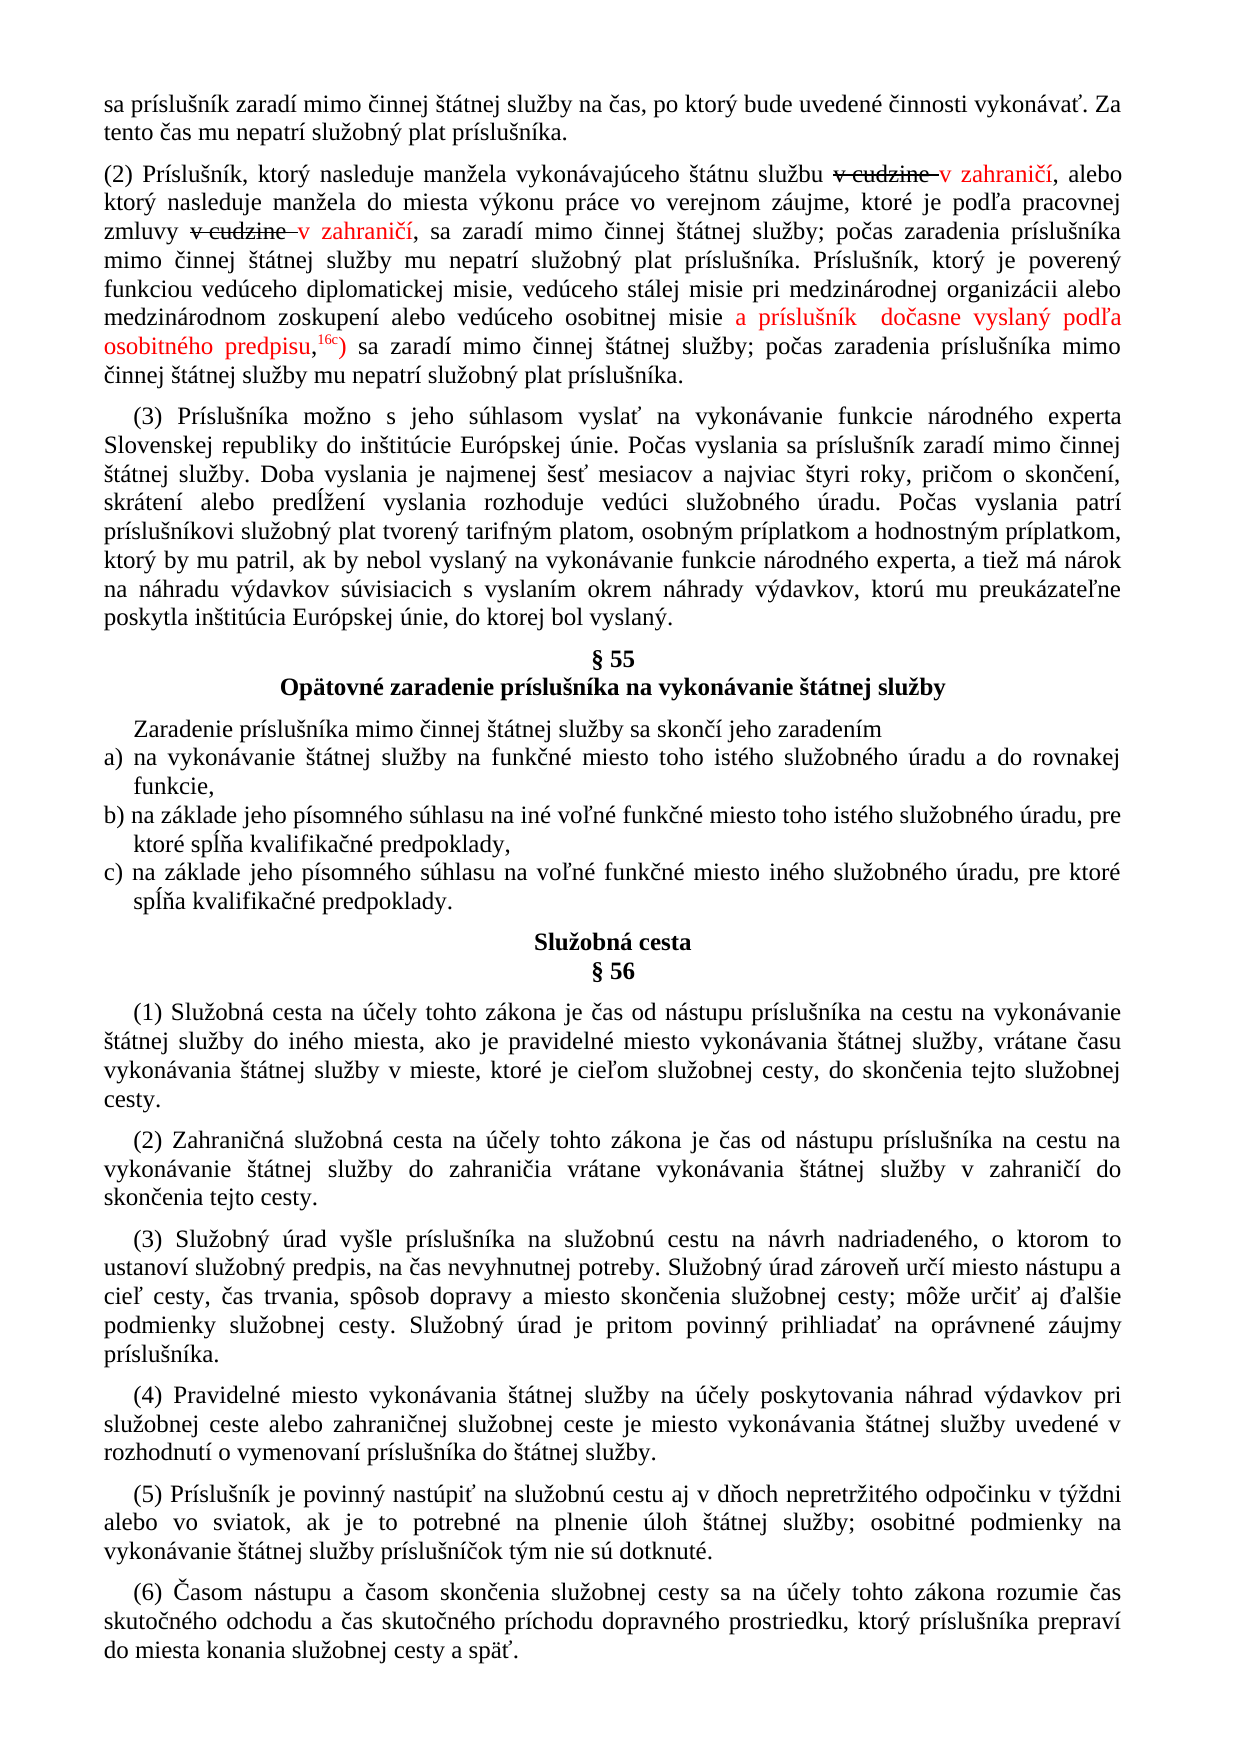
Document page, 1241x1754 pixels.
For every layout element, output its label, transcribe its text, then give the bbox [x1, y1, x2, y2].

text (2) Zahraničná služobná cesta na účely tohto zákona je čas od nástupu príslušníka na cestu na vykonávanie štátnej služby do zahraničia vrátane vykonávania štátnej služby v zahraničí do skončenia tejto cesty. [103, 1125, 1122, 1211]
text (6) Časom nástupu a časom skončenia služobnej cesty sa na účely tohto zákona rozumie čas skutočného odchodu a čas skutočného príchodu dopravného prostriedku, ktorý príslušníka prepraví do miesta konania služobnej cesty a späť. [103, 1577, 1122, 1664]
text Opätovné zaradenie príslušníka na vykonávanie štátnej služby [103, 672, 1122, 701]
text § 55 [103, 644, 1122, 672]
text (3) Služobný úrad vyšle príslušníka na služobnú cestu na návrh nadriadeného, o ktorom to ustanoví služobný predpis, na čas nevyhnutnej potreby. Služobný úrad zároveň určí miesto nástupu a cieľ cesty, čas trvania, spôsob dopravy a miesto skončenia služobnej cesty; môže určiť aj ďalšie podmienky služobnej cesty. Služobný úrad je pritom povinný prihliadať na oprávnené záujmy príslušníka. [103, 1224, 1122, 1367]
text b) na základe jeho písomného súhlasu na iné voľné funkčné miesto toho istého služobného úradu, pre ktoré spĺňa kvalifikačné predpoklady, [103, 800, 1122, 857]
text a) na vykonávanie štátnej služby na funkčné miesto toho istého služobného úradu a do rovnakej funkcie, [103, 742, 1122, 800]
text (1) Služobná cesta na účely tohto zákona je čas od nástupu príslušníka na cestu na vykonávanie štátnej služby do iného miesta, ako je pravidelné miesto vykonávania štátnej služby, vrátane času vykonávania štátnej služby v mieste, ktoré je cieľom služobnej cesty, do skončenia tejto služobnej cesty. [103, 997, 1122, 1112]
text Služobná cesta [103, 927, 1122, 956]
text (3) Príslušníka možno s jeho súhlasom vyslať na vykonávanie funkcie národného experta Slovenskej republiky do inštitúcie Európskej únie. Počas vyslania sa príslušník zaradí mimo činnej štátnej služby. Doba vyslania je najmenej šesť mesiacov a najviac štyri roky, pričom o skončení, skrátení alebo predĺžení vyslania rozhoduje vedúci služobného úradu. Počas vyslania patrí príslušníkovi služobný plat tvorený tarifným platom, osobným príplatkom a hodnostným príplatkom, ktorý by mu patril, ak by nebol vyslaný na vykonávanie funkcie národného experta, a tiež má nárok na náhradu výdavkov súvisiacich s vyslaním okrem náhrady výdavkov, ktorú mu preukázateľne poskytla inštitúcia Európskej únie, do ktorej bol vyslaný. [103, 401, 1122, 631]
text c) na základe jeho písomného súhlasu na voľné funkčné miesto iného služobného úradu, pre ktoré spĺňa kvalifikačné predpoklady. [103, 857, 1122, 915]
text (4) Pravidelné miesto vykonávania štátnej služby na účely poskytovania náhrad výdavkov pri služobnej ceste alebo zahraničnej služobnej ceste je miesto vykonávania štátnej služby uvedené v rozhodnutí o vymenovaní príslušníka do štátnej služby. [103, 1380, 1122, 1466]
text (2) Príslušník, ktorý nasleduje manžela vykonávajúceho štátnu službu v cudzine v zahraničí, alebo ktorý nasleduje manžela do miesta výkonu práce vo verejnom záujme, ktoré je podľa pracovnej zmluvy v cudzine v zahraničí, sa zaradí mimo činnej štátnej služby; počas zaradenia príslušníka mimo činnej štátnej služby mu nepatrí služobný plat príslušníka. Príslušník, ktorý je poverený funkciou vedúceho diplomatickej misie, vedúceho stálej misie pri medzinárodnej organizácii alebo medzinárodnom zoskupení alebo vedúceho osobitnej misie a príslušník dočasne vyslaný podľa osobitného predpisu,16c) sa zaradí mimo činnej štátnej služby; počas zaradenia príslušníka mimo činnej štátnej služby mu nepatrí služobný plat príslušníka. [103, 159, 1122, 389]
text § 56 [103, 956, 1122, 985]
text (5) Príslušník je povinný nastúpiť na služobnú cestu aj v dňoch nepretržitého odpočinku v týždni alebo vo sviatok, ak je to potrebné na plnenie úloh štátnej služby; osobitné podmienky na vykonávanie štátnej služby príslušníčok tým nie sú dotknuté. [103, 1479, 1122, 1565]
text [103, 89, 1122, 146]
text Zaradenie príslušníka mimo činnej štátnej služby sa skončí jeho zaradením [103, 714, 1122, 742]
